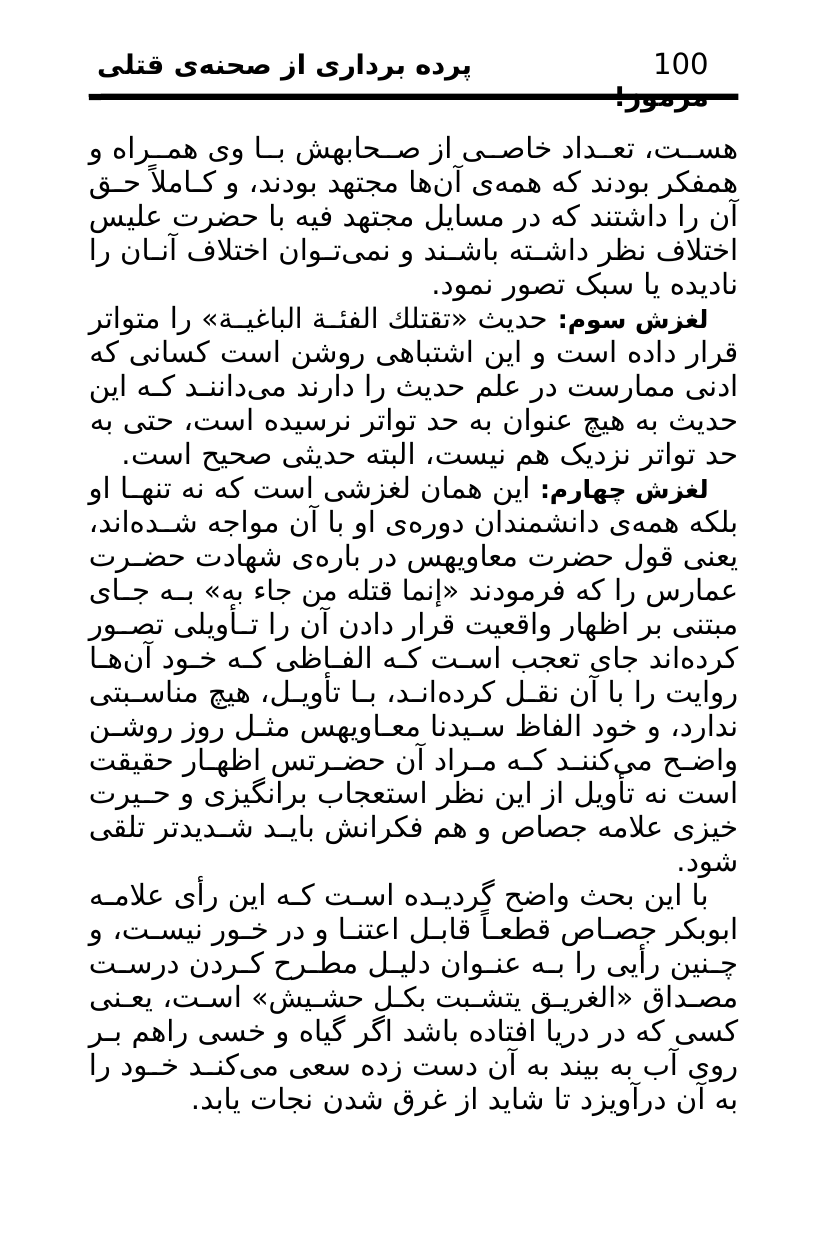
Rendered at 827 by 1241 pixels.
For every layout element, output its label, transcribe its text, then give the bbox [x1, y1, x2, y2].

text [89, 132, 738, 301]
text لغزش سوم: حدیث «تقتلك الفئة الباغیة» را متواتر قرار داده است و این اشتباهی روشن است کسانی که ادنی ممارست در علم حدیث را دارند می‌دانند که این حدیث به هیچ عنوان به حد تواتر نرسیده است، حتی به حد تواتر نزدیک هم نیست، البته حدیثی صحیح است. [89, 301, 738, 471]
text لغزش چهارم: این همان لغزشی است که نه تنها او بلکه همه‌ی دانشمندان دوره‌ی او با آن مواجه شده‌اند، یعنی قول حضرت معاویهس در باره‌ی شهادت حضرت عمارس را که فرمودند «إنما قتله من جاء به» به جای مبتنی بر اظهار واقعیت قرار دادن آن را تأویلی تصور کرده‌اند جای تعجب است که الفاظی که خود آن‌ها روایت را با آن نقل کرده‌اند، با تأویل، هیچ مناسبتی ندارد، و خود الفاظ سیدنا معاویهس مثل روز روشن واضح می‌کنند که مراد آن حضرتس اظهار حقیقت است نه تأویل از این نظر استعجاب برانگیزی و حیرت خیزی علامه جصاص و هم فکرانش باید شدیدتر تلقی شود. [89, 471, 738, 879]
text با این بحث واضح گردیده است که این رأی علامه ابوبکر جصاص قطعاً قابل اعتنا و در خور نیست، و چنین رأیی را به عنوان دلیل مطرح کردن درست مصداق «الغریق یتشبت بکل حشیش» است، یعنی کسی که در دریا افتاده باشد اگر گیاه و خسی راهم بر روی آب به بیند به آن دست زده سعی می‌کند خود را به آن درآویزد تا شاید از غرق شدن نجات یابد. [89, 879, 738, 1116]
